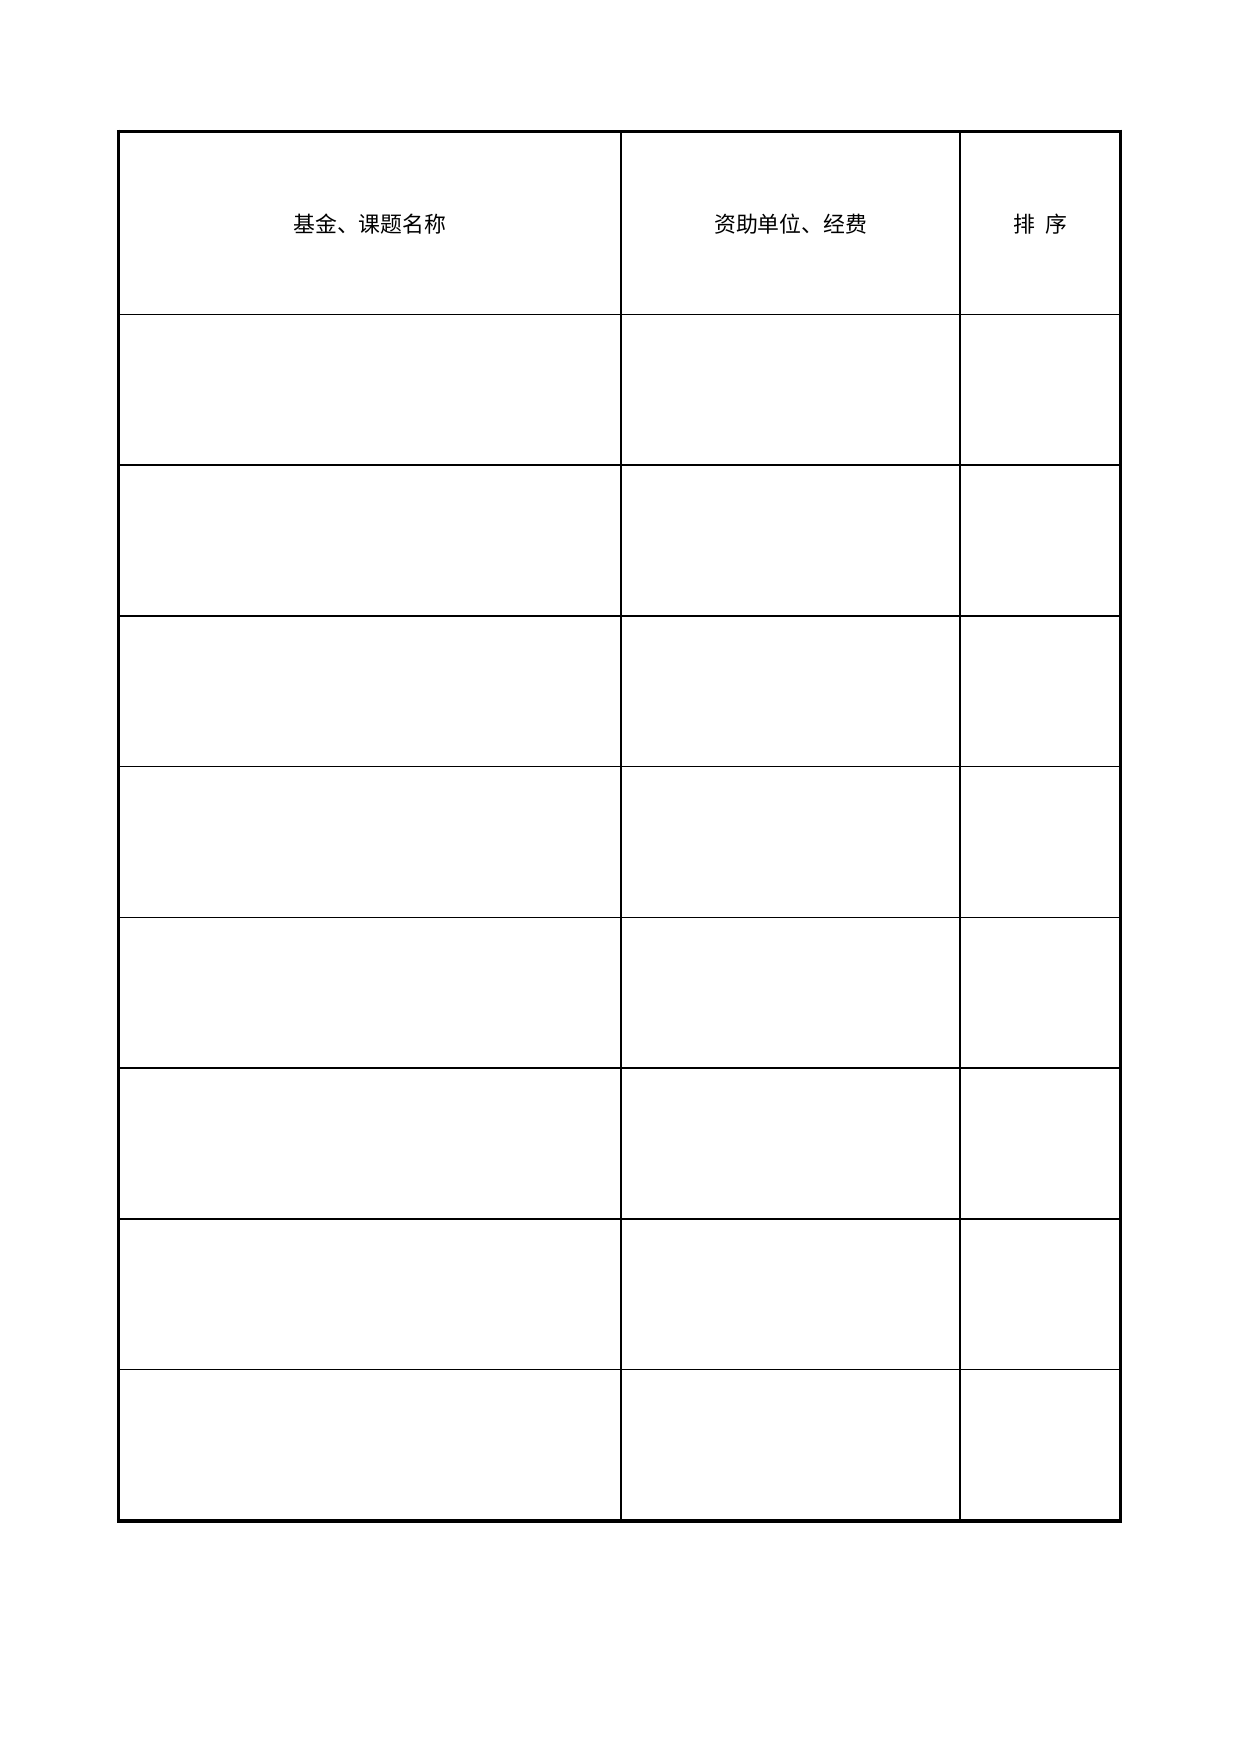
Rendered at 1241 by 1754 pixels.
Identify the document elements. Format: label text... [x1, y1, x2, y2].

table_cell [120, 767, 620, 916]
table_cell [120, 1069, 620, 1218]
table_cell [120, 1370, 620, 1519]
table_header 排 序 [961, 133, 1119, 313]
table_cell [622, 1370, 959, 1519]
table_cell [961, 918, 1119, 1067]
table_cell [622, 918, 959, 1067]
table_header 基金、课题名称 [120, 133, 620, 313]
table_cell [622, 1069, 959, 1218]
table_cell [120, 315, 620, 464]
table_cell [961, 315, 1119, 464]
table_cell [622, 1220, 959, 1368]
table_cell [961, 1370, 1119, 1519]
table_cell [120, 1220, 620, 1368]
table_cell [120, 918, 620, 1067]
table_cell [961, 767, 1119, 916]
table_cell [961, 1220, 1119, 1368]
table_header 资助单位、经费 [622, 133, 959, 313]
table_cell [622, 466, 959, 615]
table_cell [961, 1069, 1119, 1218]
table_cell [622, 315, 959, 464]
table_cell [961, 466, 1119, 615]
table_cell [622, 767, 959, 916]
table_cell [120, 466, 620, 615]
table_cell [622, 617, 959, 766]
table_cell [120, 617, 620, 766]
table_cell [961, 617, 1119, 766]
